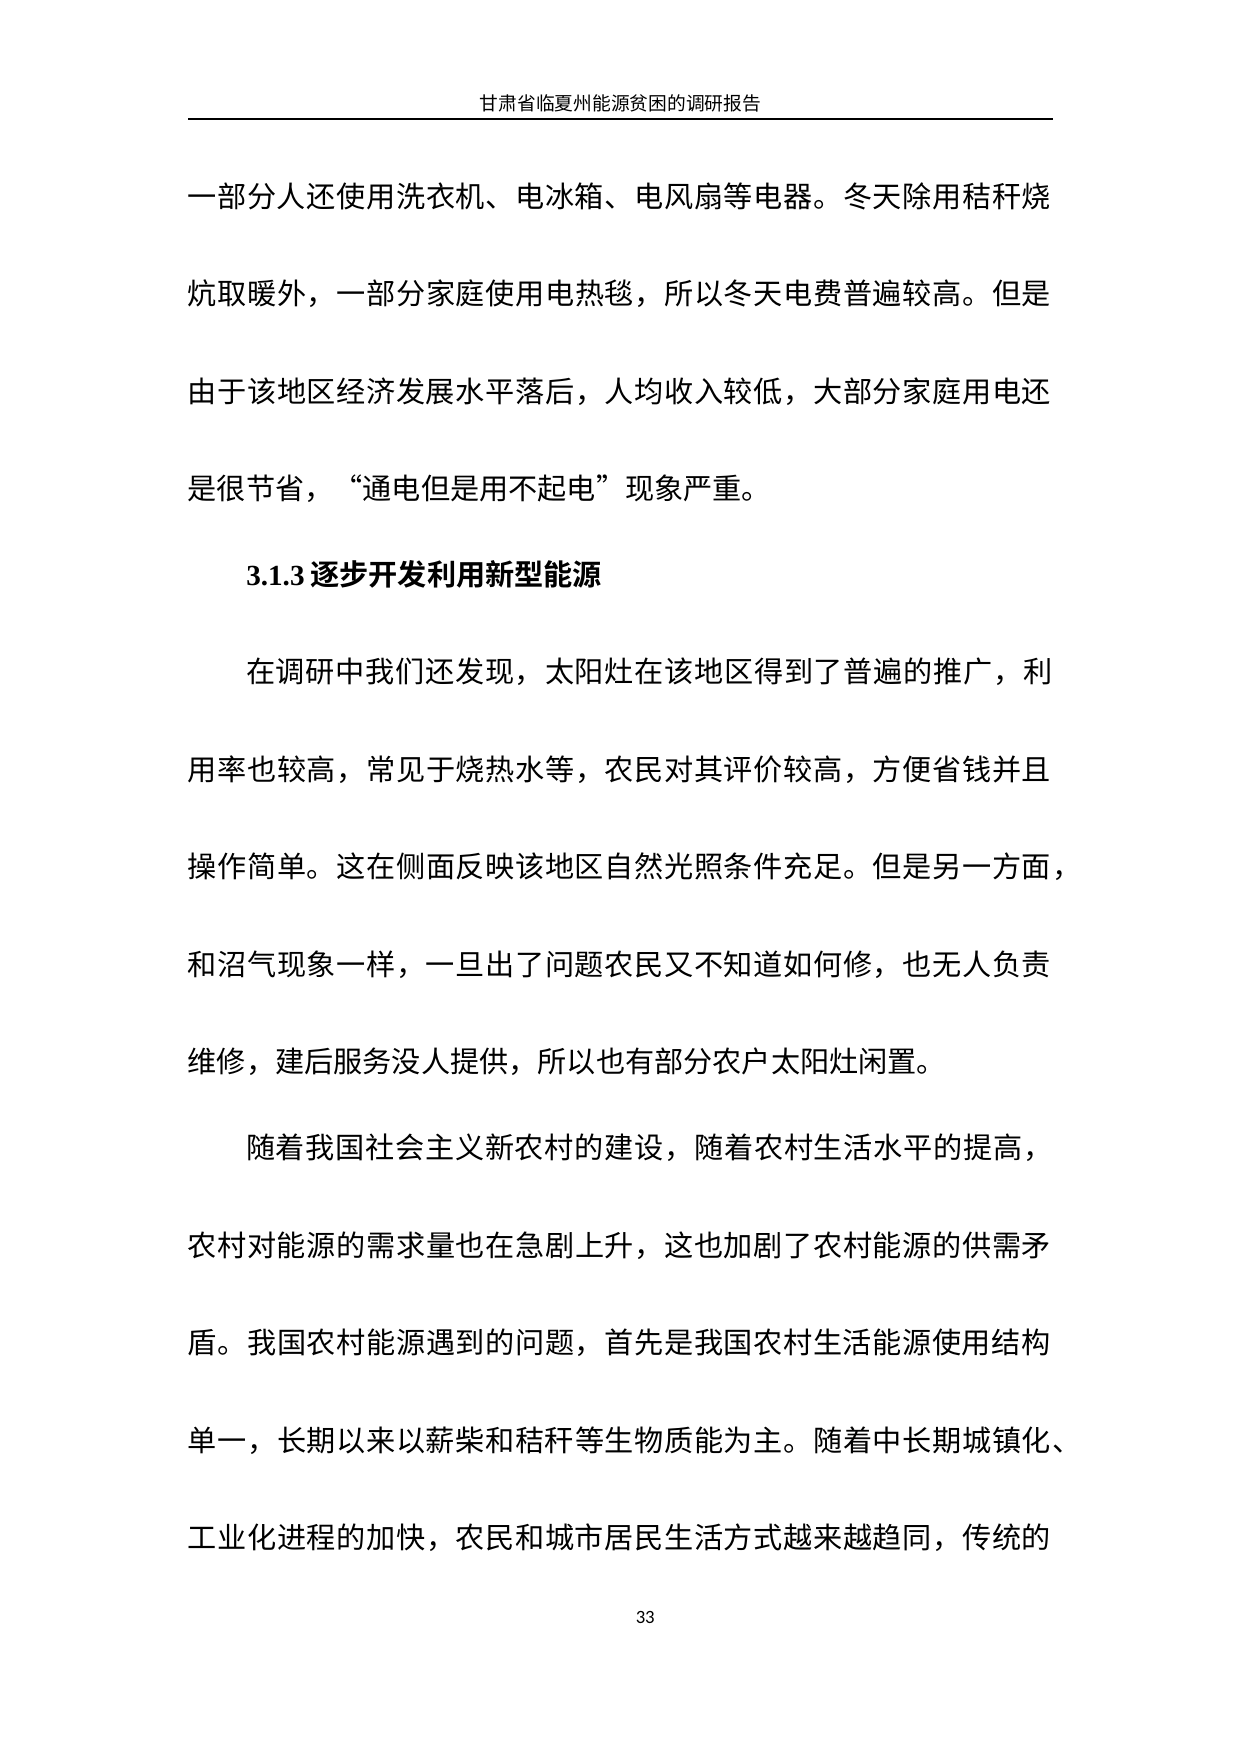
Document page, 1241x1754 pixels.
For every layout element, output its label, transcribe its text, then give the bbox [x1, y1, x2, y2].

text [187, 162, 1053, 519]
text 3.1.3逐步开发利用新型能源 [187, 541, 1053, 606]
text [187, 1113, 1053, 1568]
text 在调研中我们还发现，太阳灶在该地区得到了普遍的推广，利用率也较高，常见于烧热水等，农民对其评价较高，方便省钱并且操作简单。这在侧面反映该地区自然光照条件充足。但是另一方面，和沼气现象一样，一旦出了问题农民又不知道如何修，也无人负责维修，建后服务没人提供，所以也有部分农户太阳灶闲置。 [187, 637, 1053, 1092]
